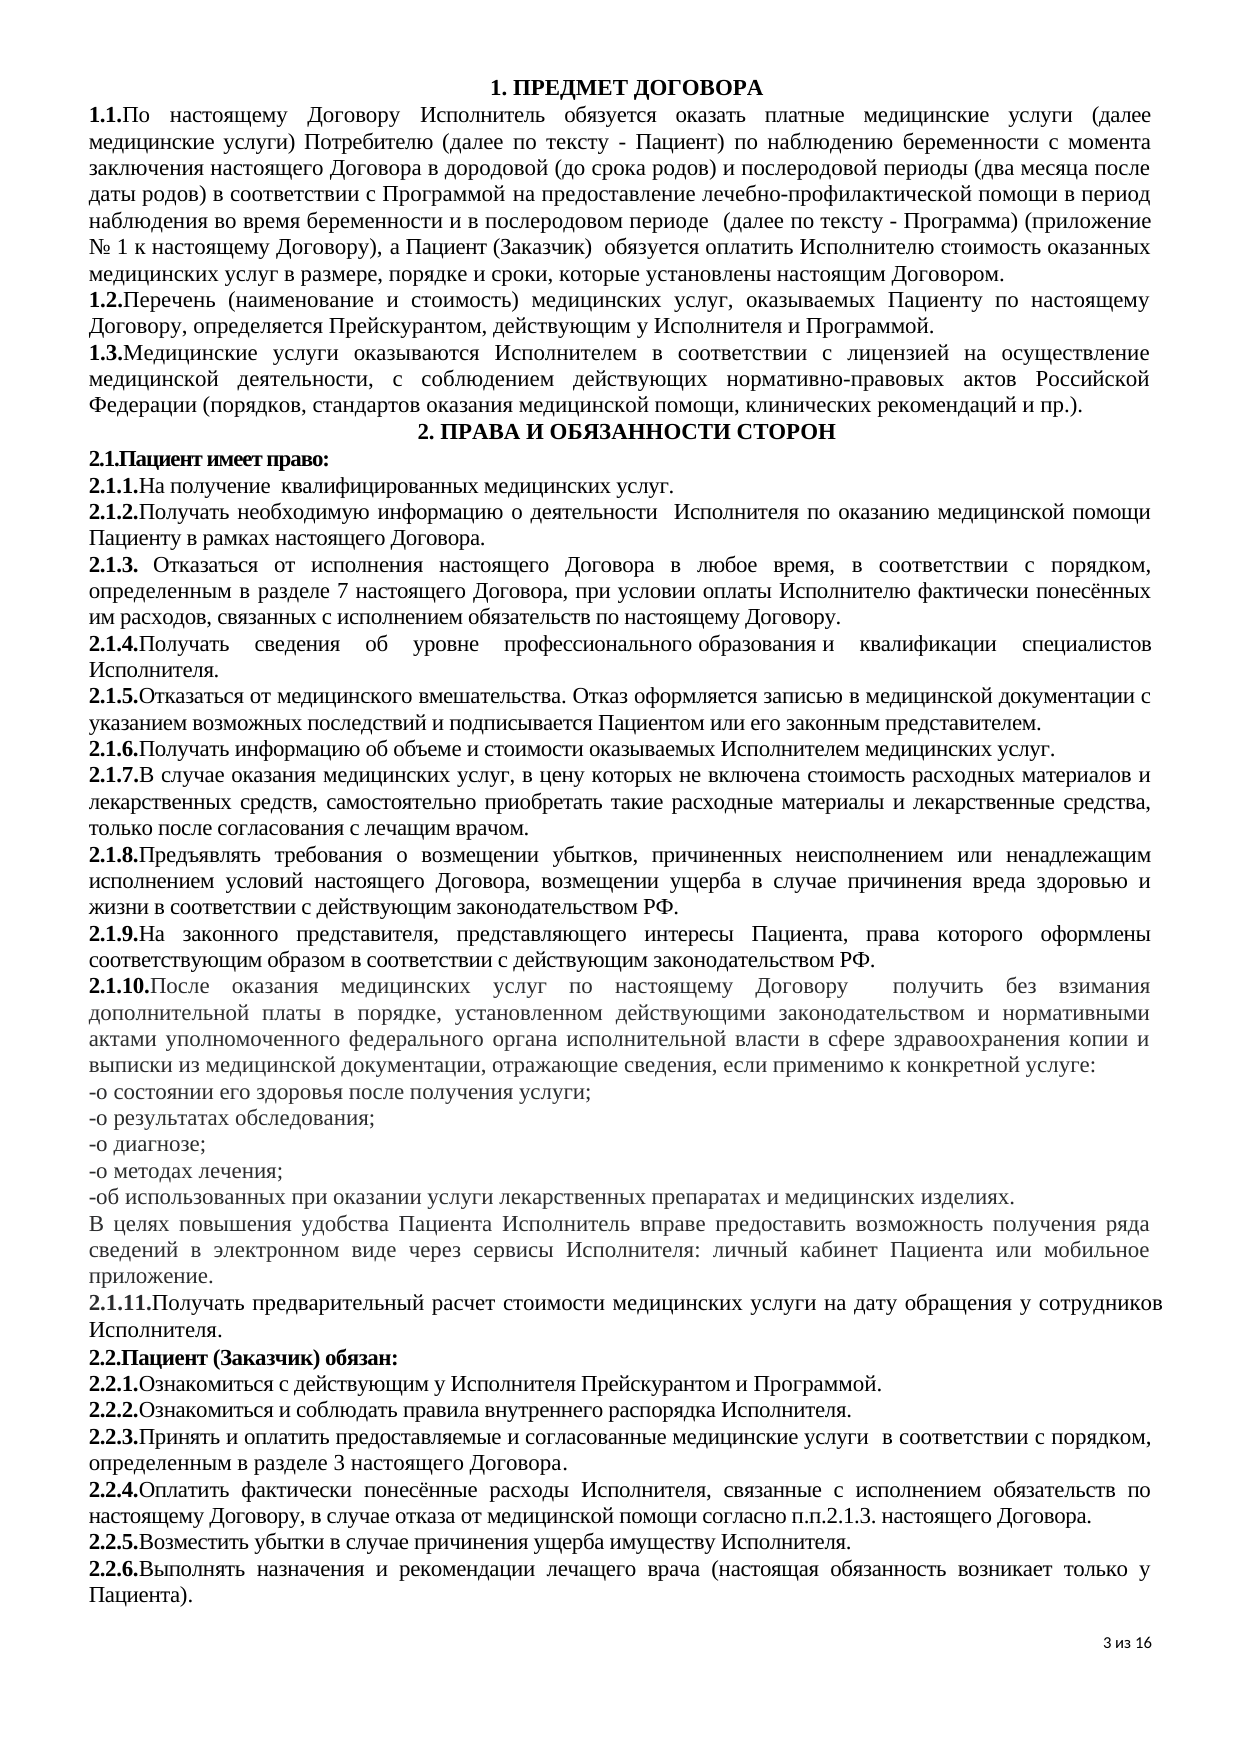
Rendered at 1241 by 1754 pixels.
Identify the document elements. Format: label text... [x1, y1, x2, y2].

text 2.1.8.Предъявлять требования о возмещении убытков, причиненных неисполнением или ненадлежащим исполнением условий настоящего Договора, возмещении ущерба в случае причинения вреда здоровью и жизни в соответствии с действующим законодательством РФ. [88, 841, 1152, 920]
text 2.2.4.Оплатить фактически понесённые расходы Исполнителя, связанные с исполнением обязательств по настоящему Договору, в случае отказа от медицинской помощи согласно п.п.2.1.3. настоящего Договора. [88, 1476, 1152, 1528]
text 2.2.6.Выполнять назначения и рекомендации лечащего врача (настоящая обязанность возникает только у Пациента). [88, 1555, 1152, 1607]
text -о диагнозе; [88, 1131, 1152, 1157]
text -о методах лечения; [88, 1157, 1152, 1183]
text 2.2.2.Ознакомиться и соблюдать правила внутреннего распорядка Исполнителя. [88, 1397, 1152, 1423]
text 2.1.4.Получать сведения об уровне профессионального образования и квалификации специалистов Исполнителя. [88, 630, 1152, 682]
text 2.2.1.Ознакомиться с действующим у Исполнителя Прейскурантом и Программой. [88, 1370, 1152, 1397]
text 2.1.1.На получение квалифицированных медицинских услуг. [88, 472, 1152, 498]
text 2.1.2.Получать необходимую информацию о деятельности Исполнителя по оказанию медицинской помощи Пациенту в рамках настоящего Договора. [88, 498, 1152, 551]
text -о результатах обследования; [88, 1104, 1152, 1131]
text 2.2.3.Принять и оплатить предоставляемые и согласованные медицинские услуги в соответствии с порядком, определенным в разделе 3 настоящего Договора. [88, 1423, 1152, 1476]
text 1.1.По настоящему Договору Исполнитель обязуется оказать платные медицинские услуги (далее медицинские услуги) Потребителю (далее по тексту - Пациент) по наблюдению беременности с момента заключения настоящего Договора в дородовой (до срока родов) и послеродовой периоды (два месяца после даты родов) в соответствии с Программой на предоставление лечебно-профилактической помощи в период наблюдения во время беременности и в послеродовом периоде (далее по тексту - Программа) (приложение № 1 к настоящему Договору), а Пациент (Заказчик) обязуется оплатить Исполнителю стоимость оказанных медицинских услуг в размере, порядке и сроки, которые установлены настоящим Договором. [88, 101, 1152, 286]
text 2.1.5.Отказаться от медицинского вмешательства. Отказ оформляется записью в медицинской документации с указанием возможных последствий и подписывается Пациентом или его законным представителем. [88, 682, 1152, 735]
text 1.2.Перечень (наименование и стоимость) медицинских услуг, оказываемых Пациенту по настоящему Договору, определяется Прейскурантом, действующим у Исполнителя и Программой. [88, 286, 1152, 339]
text 2.1.7.В случае оказания медицинских услуг, в цену которых не включена стоимость расходных материалов и лекарственных средств, самостоятельно приобретать такие расходные материалы и лекарственные средства, только после согласования с лечащим врачом. [88, 762, 1152, 841]
text 2. ПРАВА И ОБЯЗАННОСТИ СТОРОН [88, 418, 1165, 444]
text 2.1.11.Получать предварительный расчет стоимости медицинских услуги на дату обращения у сотрудников Исполнителя. [88, 1289, 1165, 1343]
text 2.1.Пациент имеет право: [88, 445, 1152, 472]
text 2.1.3. Отказаться от исполнения настоящего Договора в любое время, в соответствии с порядком, определенным в разделе 7 настоящего Договора, при условии оплаты Исполнителю фактически понесённых им расходов, связанных с исполнением обязательств по настоящему Договору. [88, 551, 1152, 630]
text 2.1.10.После оказания медицинских услуг по настоящему Договору получить без взимания дополнительной платы в порядке, установленном действующими законодательством и нормативными актами уполномоченного федерального органа исполнительной власти в сфере здравоохранения копии и выписки из медицинской документации, отражающие сведения, если применимо к конкретной услуге: [88, 972, 1152, 1078]
text 2.2.5.Возместить убытки в случае причинения ущерба имуществу Исполнителя. [88, 1528, 1152, 1555]
text 1. ПРЕДМЕТ ДОГОВОРА [88, 74, 1165, 100]
text -о состоянии его здоровья после получения услуги; [88, 1078, 1152, 1104]
text 1.3.Медицинские услуги оказываются Исполнителем в соответствии с лицензией на осуществление медицинской деятельности, с соблюдением действующих нормативно-правовых актов Российской Федерации (порядков, стандартов оказания медицинской помощи, клинических рекомендаций и пр.). [88, 339, 1152, 418]
text 2.2.Пациент (Заказчик) обязан: [88, 1344, 1152, 1370]
text 2.1.6.Получать информацию об объеме и стоимости оказываемых Исполнителем медицинских услуг. [88, 735, 1152, 762]
text В целях повышения удобства Пациента Исполнитель вправе предоставить возможность получения ряда сведений в электронном виде через сервисы Исполнителя: личный кабинет Пациента или мобильное приложение. [88, 1209, 1152, 1289]
text -об использованных при оказании услуги лекарственных препаратах и медицинских изделиях. [88, 1183, 1152, 1209]
text 2.1.9.На законного представителя, представляющего интересы Пациента, права которого оформлены соответствующим образом в соответствии с действующим законодательством РФ. [88, 920, 1152, 972]
